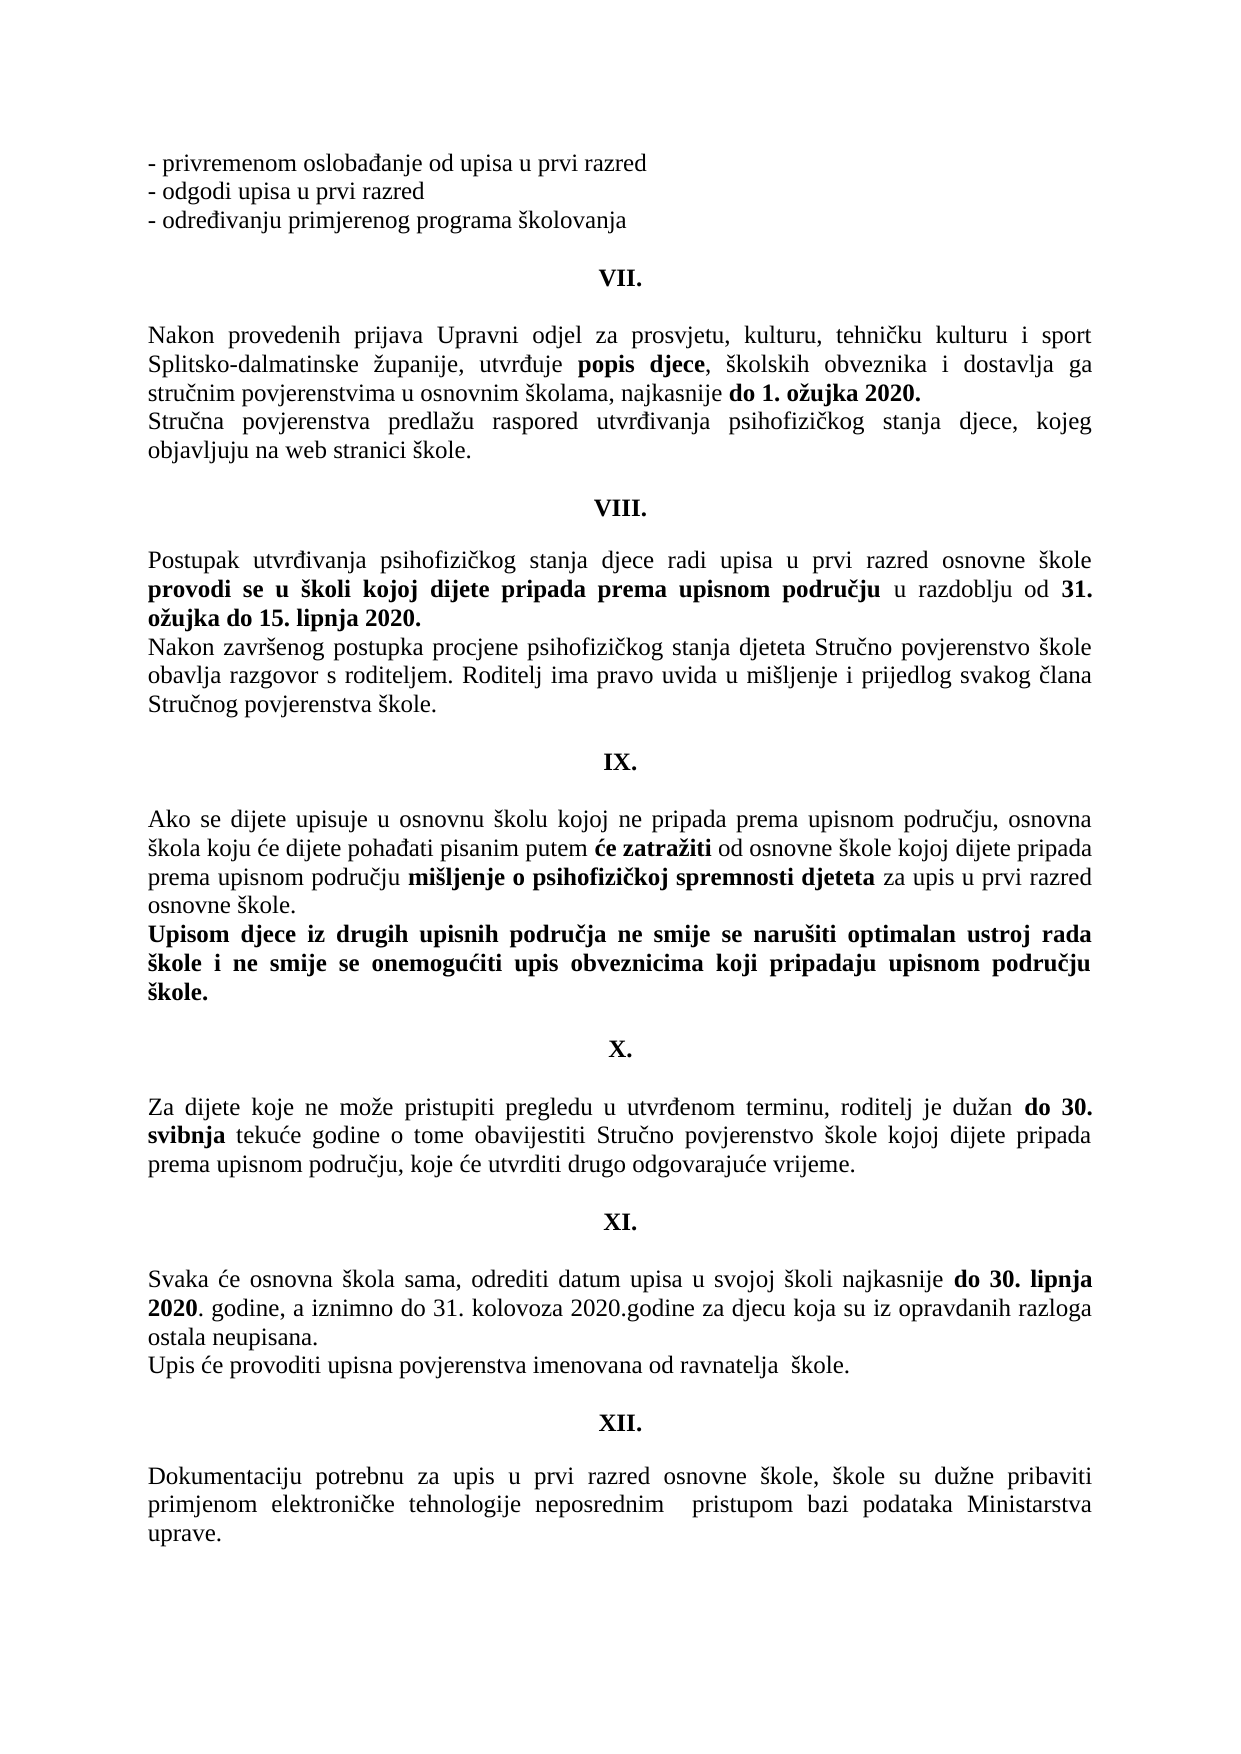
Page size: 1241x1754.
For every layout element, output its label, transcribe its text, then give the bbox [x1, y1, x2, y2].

text Upisom djece iz drugih upisnih područja ne smije se narušiti optimalan ustroj rada škole i ne smije se onemogućiti upis obveznicima koji pripadaju upisnom području škole. [148, 919, 1093, 1005]
text VII. [148, 263, 1093, 291]
text Stručna povjerenstva predlažu raspored utvrđivanja psihofizičkog stanja djece, kojeg objavljuju na web stranici škole. [148, 406, 1093, 464]
text Nakon završenog postupka procjene psihofizičkog stanja djeteta Stručno povjerenstvo škole obavlja razgovor s roditeljem. Roditelj ima pravo uvida u mišljenje i prijedlog svakog člana Stručnog povjerenstva škole. [148, 632, 1093, 718]
text - odgodi upisa u prvi razred [148, 176, 1093, 205]
text - određivanju primjerenog programa školovanja [148, 205, 1093, 234]
text VIII. [148, 493, 1093, 521]
text X. [148, 1034, 1093, 1063]
text Svaka će osnovna škola sama, odrediti datum upisa u svojoj školi najkasnije do 30. lipnja 2020. godine, a iznimno do 31. kolovoza 2020.godine za djecu koja su iz opravdanih razloga ostala neupisana. [148, 1264, 1093, 1350]
text Upis će provoditi upisna povjerenstva imenovana od ravnatelja škole. [148, 1350, 1093, 1379]
text Za dijete koje ne može pristupiti pregledu u utvrđenom terminu, roditelj je dužan do 30. svibnja tekuće godine o tome obavijestiti Stručno povjerenstvo škole kojoj dijete pripada prema upisnom području, koje će utvrditi drugo odgovarajuće vrijeme. [148, 1092, 1093, 1178]
text IX. [148, 747, 1093, 775]
text XII. [148, 1408, 1093, 1437]
text Postupak utvrđivanja psihofizičkog stanja djece radi upisa u prvi razred osnovne škole provodi se u školi kojoj dijete pripada prema upisnom području u razdoblju od 31. ožujka do 15. lipnja 2020. [148, 545, 1093, 632]
text Nakon provedenih prijava Upravni odjel za prosvjetu, kulturu, tehničku kulturu i sport Splitsko-dalmatinske županije, utvrđuje popis djece, školskih obveznika i dostavlja ga stručnim povjerenstvima u osnovnim školama, najkasnije do 1. ožujka 2020. [148, 320, 1093, 406]
text XI. [148, 1207, 1093, 1235]
text Ako se dijete upisuje u osnovnu školu kojoj ne pripada prema upisnom području, osnovna škola koju će dijete pohađati pisanim putem će zatražiti od osnovne škole kojoj dijete pripada prema upisnom području mišljenje o psihofizičkoj spremnosti djeteta za upis u prvi razred osnovne škole. [148, 804, 1093, 919]
text Dokumentaciju potrebnu za upis u prvi razred osnovne škole, škole su dužne pribaviti primjenom elektroničke tehnologije neposrednim pristupom bazi podataka Ministarstva uprave. [148, 1461, 1093, 1547]
text - privremenom oslobađanje od upisa u prvi razred [148, 148, 1093, 176]
